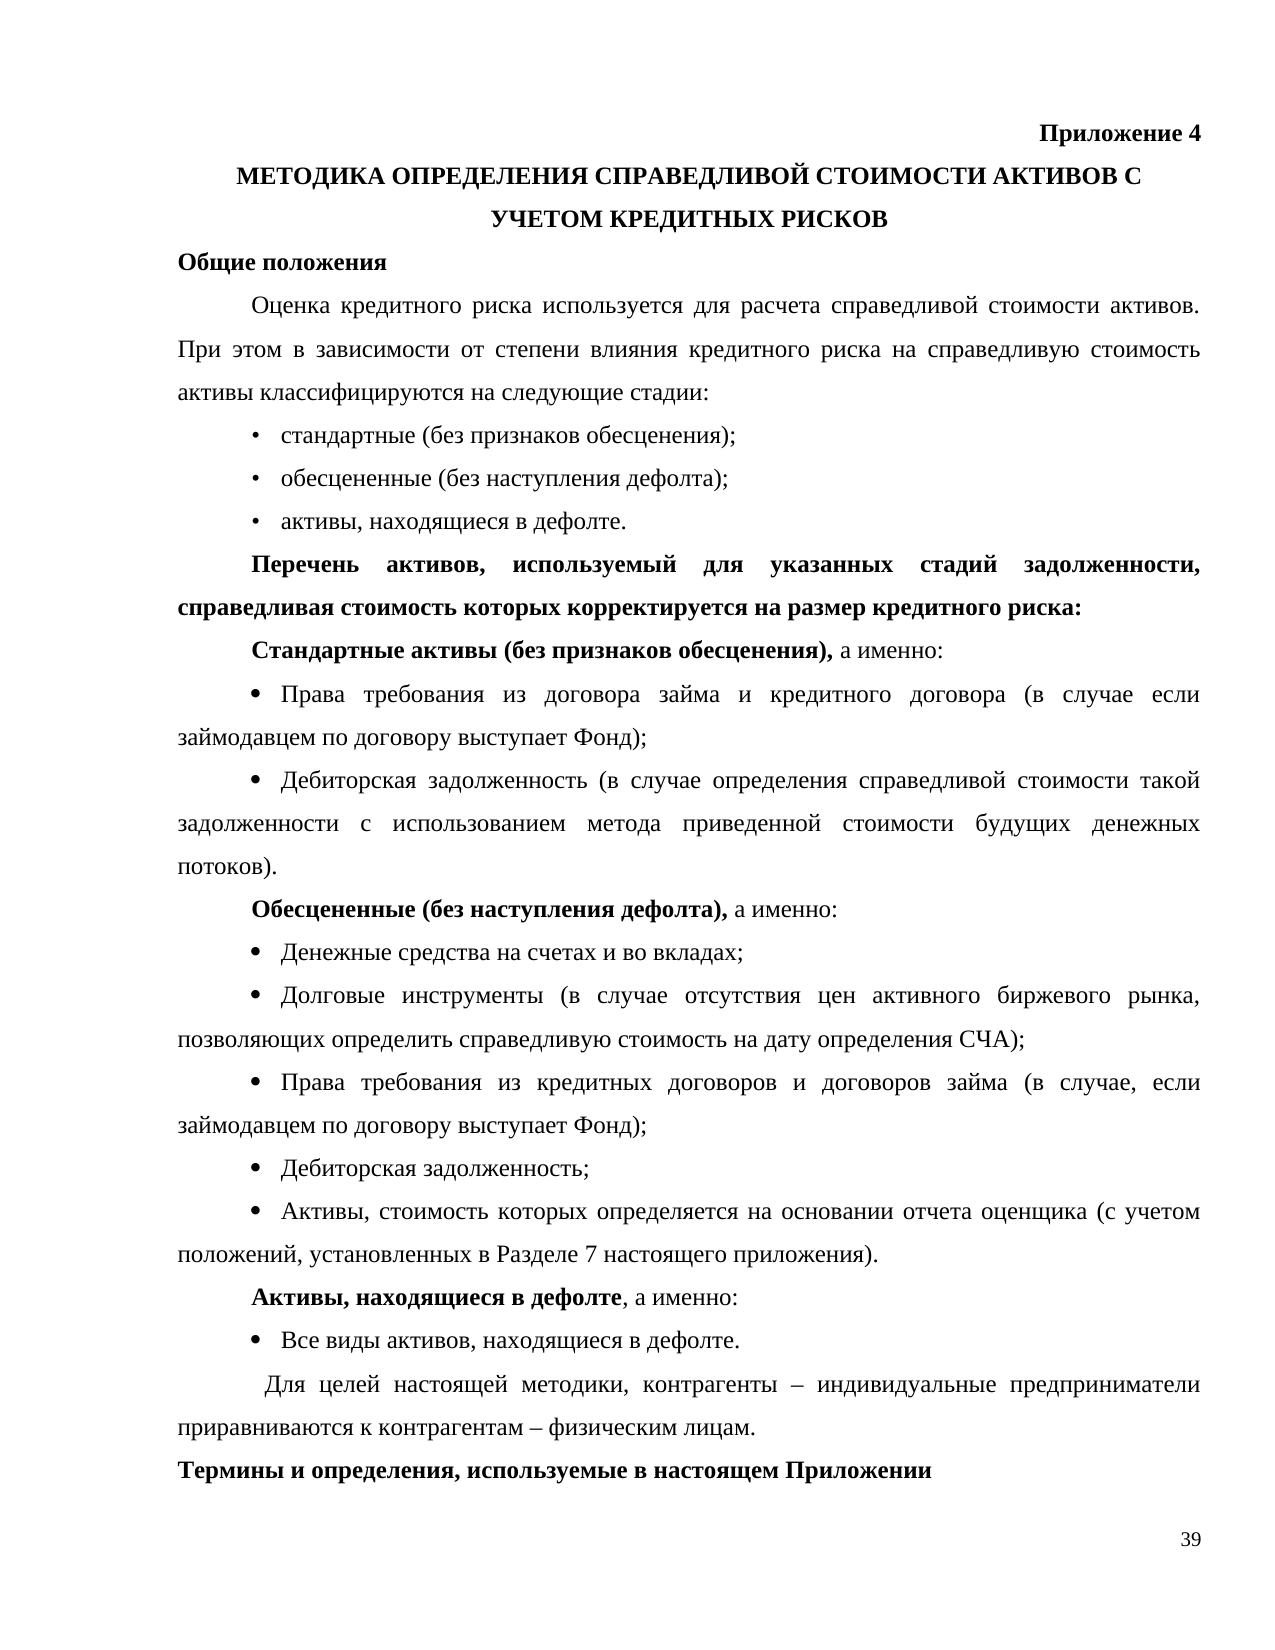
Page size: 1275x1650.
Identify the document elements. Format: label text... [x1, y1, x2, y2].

text • обесцененные (без наступления дефолта); [177, 463, 1201, 492]
text Для целей настоящей методики, контрагенты – индивидуальные предприниматели приравниваются к контрагентам – физическим лицам. [177, 1369, 1201, 1441]
text Активы, находящиеся в дефолте, а именно: [177, 1282, 1201, 1311]
list Долговые инструменты (в случае отсутствия цен активного биржевого рынка, позволяющих определить справедливую стоимость на дату определения СЧА); [177, 981, 1201, 1052]
text Приложение 4 [177, 118, 1201, 147]
text Оценка кредитного риска используется для расчета справедливой стоимости активов. При этом в зависимости от степени влияния кредитного риска на справедливую стоимость активы классифицируются на следующие стадии: [177, 291, 1201, 406]
list Дебиторская задолженность (в случае определения справедливой стоимости такой задолженности с использованием метода приведенной стоимости будущих денежных потоков). [177, 765, 1201, 880]
text МЕТОДИКА ОПРЕДЕЛЕНИЯ СПРАВЕДЛИВОЙ СТОИМОСТИ АКТИВОВ С УЧЕТОМ КРЕДИТНЫХ РИСКОВ [177, 161, 1201, 233]
list Активы, стоимость которых определяется на основании отчета оценщика (с учетом положений, установленных в Разделе 7 настоящего приложения). [177, 1196, 1201, 1268]
text Обесцененные (без наступления дефолта), а именно: [177, 894, 1201, 923]
list Права требования из кредитных договоров и договоров займа (в случае, если займодавцем по договору выступает Фонд); [177, 1067, 1201, 1139]
list Права требования из договора займа и кредитного договора (в случае если займодавцем по договору выступает Фонд); [177, 679, 1201, 751]
list Дебиторская задолженность; [177, 1153, 1201, 1182]
list Все виды активов, находящиеся в дефолте. [177, 1326, 1201, 1354]
text Перечень активов, используемый для указанных стадий задолженности, справедливая стоимость которых корректируется на размер кредитного риска: [177, 549, 1201, 621]
text Термины и определения, используемые в настоящем Приложении [177, 1455, 1201, 1484]
text • активы, находящиеся в дефолте. [177, 506, 1201, 535]
text • стандартные (без признаков обесценения); [177, 420, 1201, 449]
text Стандартные активы (без признаков обесценения), а именно: [177, 636, 1201, 664]
list Общие положения [177, 247, 1201, 276]
list Денежные средства на счетах и во вкладах; [177, 937, 1201, 966]
